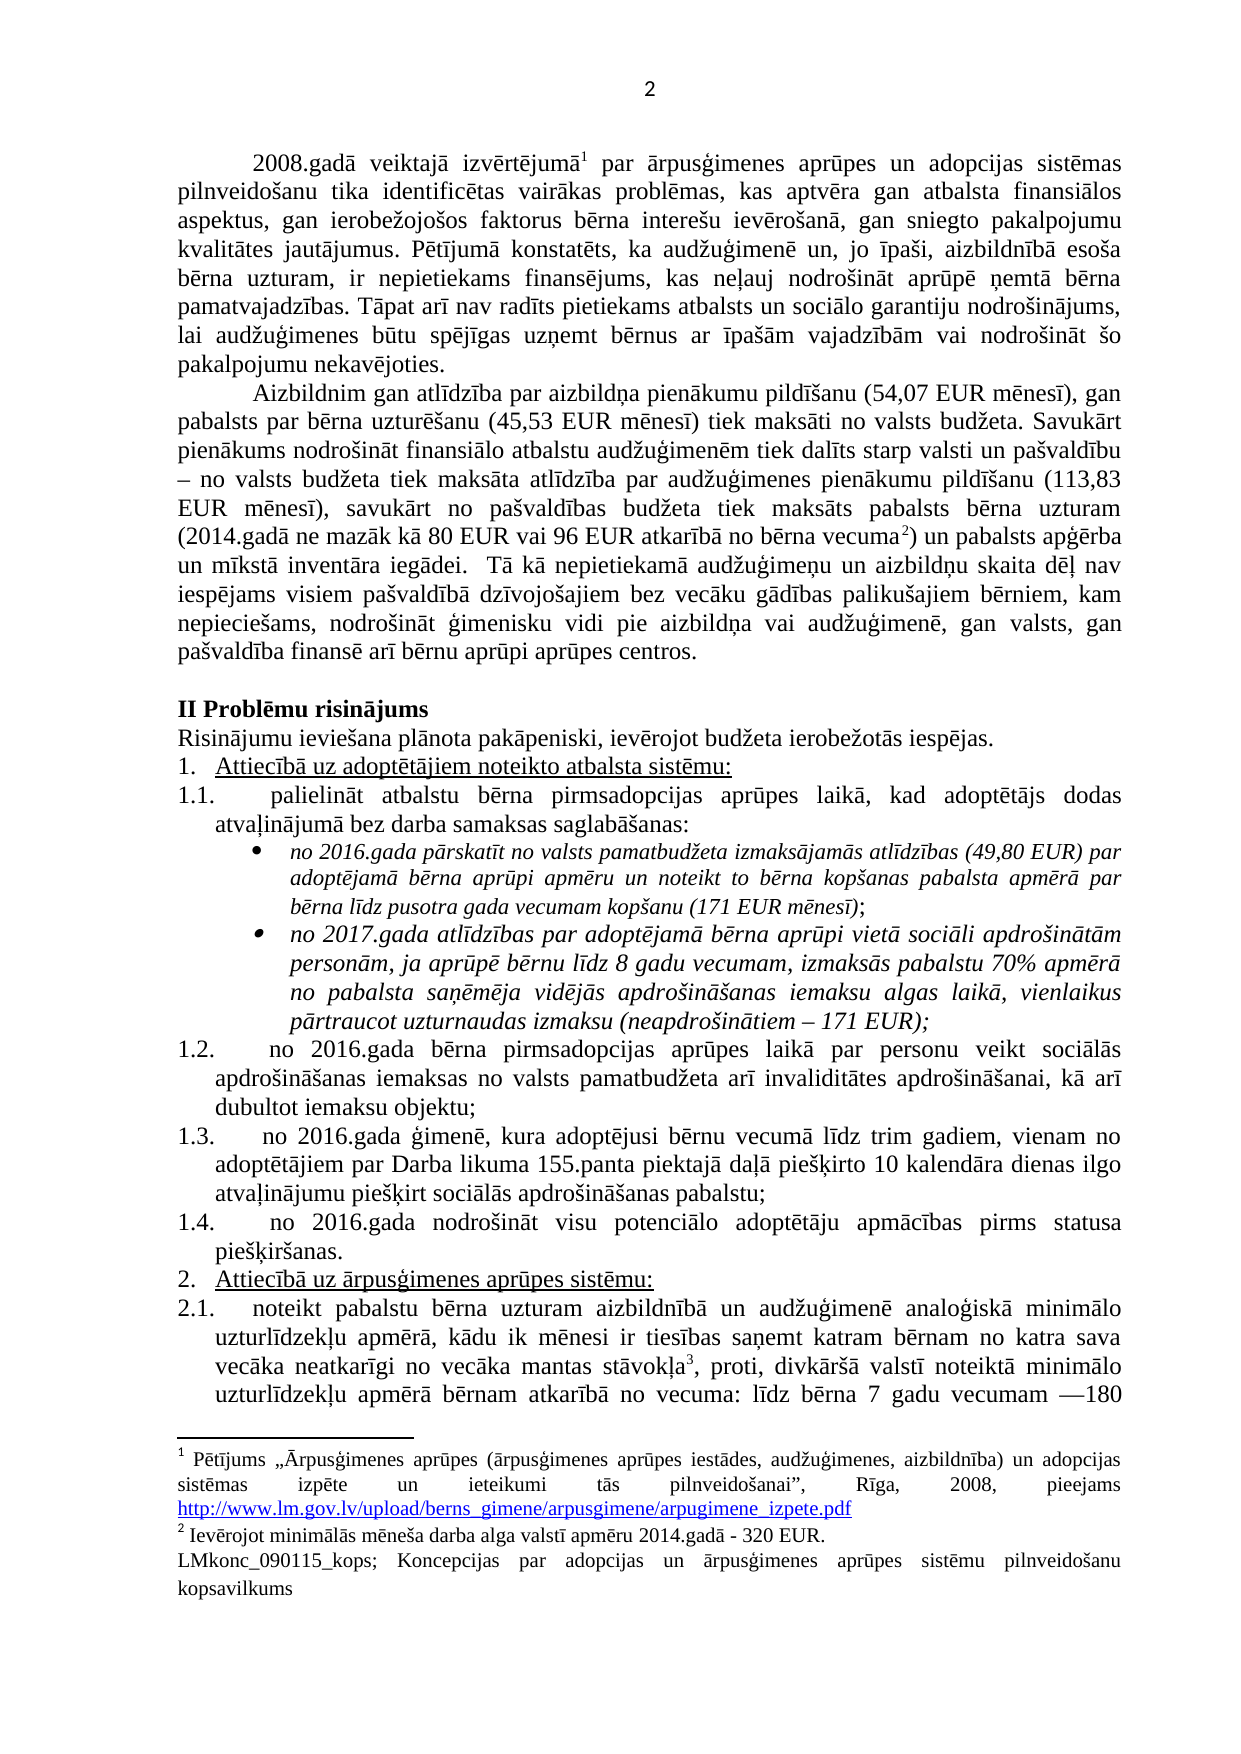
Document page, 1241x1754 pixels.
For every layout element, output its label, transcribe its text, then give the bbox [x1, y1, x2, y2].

list Attiecībā uz ārpusģimenes aprūpes sistēmu: [177, 1264, 1122, 1293]
list Attiecībā uz adoptētājiem noteikto atbalsta sistēmu: [177, 751, 1122, 780]
list palielināt atbalstu bērna pirmsadopcijas aprūpes laikā, kad adoptētājs dodas atvaļinājumā bez darba samaksas saglabāšanas: [177, 780, 1122, 838]
text Risinājumu ieviešana plānota pakāpeniski, ievērojot budžeta ierobežotās iespējas. [177, 723, 1122, 751]
list no 2016.gada ģimenē, kura adoptējusi bērnu vecumā līdz trim gadiem, vienam no adoptētājiem par Darba likuma 155.panta piektajā daļā piešķirto 10 kalendāra dienas ilgo atvaļinājumu piešķirt sociālās apdrošināšanas pabalstu; [177, 1121, 1122, 1207]
list no 2016.gada nodrošināt visu potenciālo adoptētāju apmācības pirms statusa piešķiršanas. [177, 1207, 1122, 1264]
list no 2016.gada bērna pirmsadopcijas aprūpes laikā par personu veikt sociālās apdrošināšanas iemaksas no valsts pamatbudžeta arī invaliditātes apdrošināšanai, kā arī dubultot iemaksu objektu; [177, 1034, 1122, 1121]
list no 2016.gada pārskatīt no valsts pamatbudžeta izmaksājamās atlīdzības (49,80 EUR) par adoptējamā bērna aprūpi apmēru un noteikt to bērna kopšanas pabalsta apmērā par bērna līdz pusotra gada vecumam kopšanu (171 EUR mēnesī); [252, 838, 1122, 919]
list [177, 1293, 1122, 1408]
text Aizbildnim gan atlīdzība par aizbildņa pienākumu pildīšanu (54,07 EUR mēnesī), gan pabalsts par bērna uzturēšanu (45,53 EUR mēnesī) tiek maksāti no valsts budžeta. Savukārt pienākums nodrošināt finansiālo atbalstu audžuģimenēm tiek dalīts starp valsti un pašvaldību – no valsts budžeta tiek maksāta atlīdzība par audžuģimenes pienākumu pildīšanu (113,83 EUR mēnesī), savukārt no pašvaldības budžeta tiek maksāts pabalsts bērna uzturam (2014.gadā ne mazāk kā 80 EUR vai 96 EUR atkarībā no bērna vecuma) un pabalsts apģērba un mīkstā inventāra iegādei. Tā kā nepietiekamā audžuģimeņu un aizbildņu skaita dēļ nav iespējams visiem pašvaldībā dzīvojošajiem bez vecāku gādības palikušajiem bērniem, kam nepieciešams, nodrošināt ģimenisku vidi pie aizbildņa vai audžuģimenē, gan valsts, gan pašvaldība finansē arī bērnu aprūpi aprūpes centros. [177, 378, 1122, 665]
list no 2017.gada atlīdzības par adoptējamā bērna aprūpi vietā sociāli apdrošinātām personām, ja aprūpē bērnu līdz 8 gadu vecumam, izmaksās pabalstu 70% apmērā no pabalsta saņēmēja vidējās apdrošināšanas iemaksu algas laikā, vienlaikus pārtraucot uzturnaudas izmaksu (neapdrošinātiem – 171 EUR); [252, 919, 1122, 1034]
text II Problēmu risinājums [177, 694, 1122, 723]
text 2008.gadā veiktajā izvērtējumā par ārpusģimenes aprūpes un adopcijas sistēmas pilnveidošanu tika identificētas vairākas problēmas, kas aptvēra gan atbalsta finansiālos aspektus, gan ierobežojošos faktorus bērna interešu ievērošanā, gan sniegto pakalpojumu kvalitātes jautājumus. Pētījumā konstatēts, ka audžuģimenē un, jo īpaši, aizbildnībā esoša bērna uzturam, ir nepietiekams finansējums, kas neļauj nodrošināt aprūpē ņemtā bērna pamatvajadzības. Tāpat arī nav radīts pietiekams atbalsts un sociālo garantiju nodrošinājums, lai audžuģimenes būtu spējīgas uzņemt bērnus ar īpašām vajadzībām vai nodrošināt šo pakalpojumu nekavējoties. [177, 148, 1122, 378]
